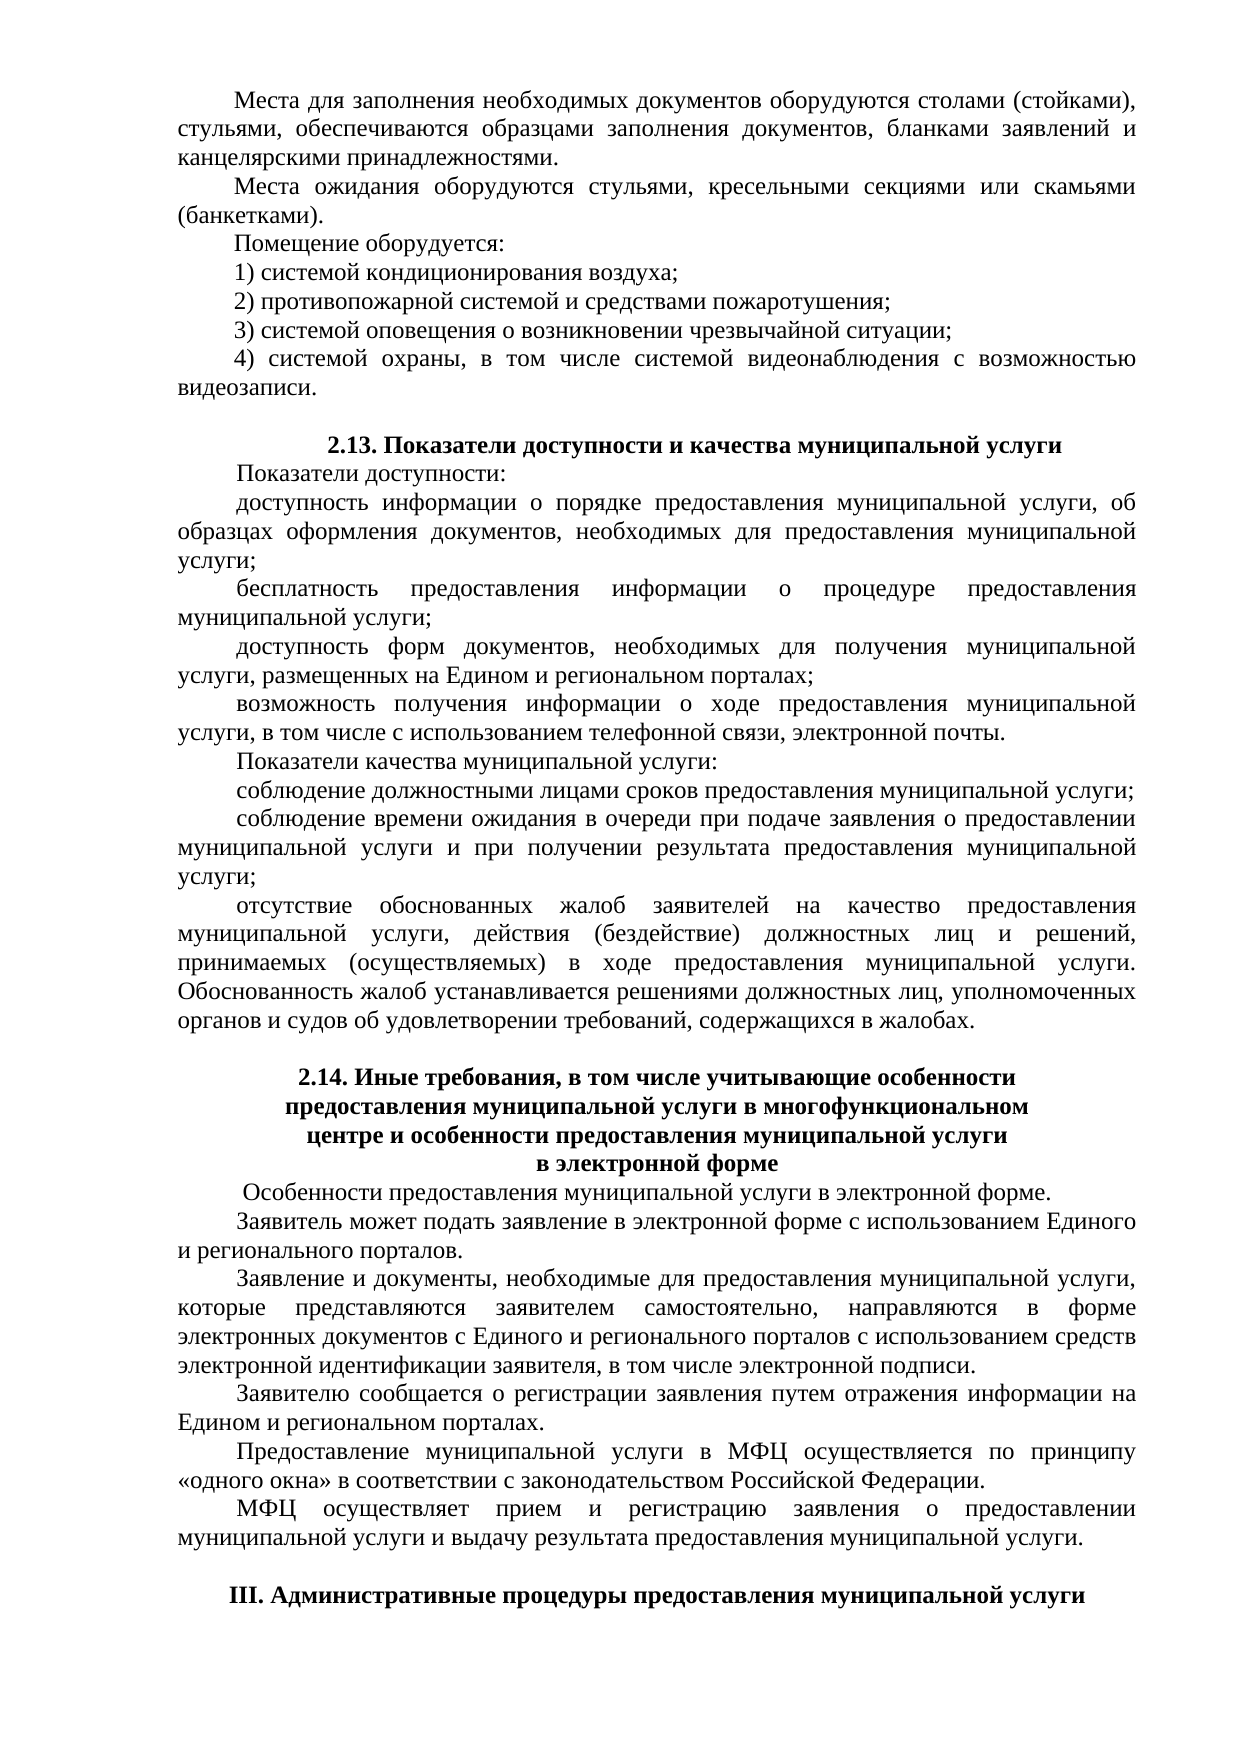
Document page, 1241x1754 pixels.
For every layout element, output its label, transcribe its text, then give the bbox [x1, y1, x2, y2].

text Места для заполнения необходимых документов оборудуются столами (стойками), стульями, обеспечиваются образцами заполнения документов, бланками заявлений и канцелярскими принадлежностями. [177, 85, 1137, 171]
text Заявление и документы, необходимые для предоставления муниципальной услуги, которые представляются заявителем самостоятельно, направляются в форме электронных документов с Единого и регионального порталов с использованием средств электронной идентификации заявителя, в том числе электронной подписи. [177, 1263, 1137, 1378]
text Заявитель может подать заявление в электронной форме с использованием Единого и регионального порталов. [177, 1206, 1137, 1263]
text бесплатность предоставления информации о процедуре предоставления муниципальной услуги; [177, 573, 1137, 631]
text III. Административные процедуры предоставления муниципальной услуги [177, 1580, 1137, 1608]
text Места ожидания оборудуются стульями, кресельными секциями или скамьями (банкетками). [177, 171, 1137, 228]
text МФЦ осуществляет прием и регистрацию заявления о предоставлении муниципальной услуги и выдачу результата предоставления муниципальной услуги. [177, 1493, 1137, 1551]
text соблюдение должностными лицами сроков предоставления муниципальной услуги; [177, 775, 1137, 803]
text Предоставление муниципальной услуги в МФЦ осуществляется по принципу «одного окна» в соответствии с законодательством Российской Федерации. [177, 1436, 1137, 1493]
text 3) системой оповещения о возникновении чрезвычайной ситуации; [177, 315, 1137, 343]
text предоставления муниципальной услуги в многофункциональном [177, 1091, 1137, 1120]
text Показатели качества муниципальной услуги: [177, 746, 1137, 775]
text соблюдение времени ожидания в очереди при подаче заявления о предоставлении муниципальной услуги и при получении результата предоставления муниципальной услуги; [177, 803, 1137, 890]
text в электронной форме [177, 1148, 1137, 1177]
text Заявителю сообщается о регистрации заявления путем отражения информации на Едином и региональном порталах. [177, 1378, 1137, 1436]
text доступность информации о порядке предоставления муниципальной услуги, об образцах оформления документов, необходимых для предоставления муниципальной услуги; [177, 487, 1137, 573]
text 2.14. Иные требования, в том числе учитывающие особенности [177, 1062, 1137, 1091]
text 1) системой кондиционирования воздуха; [177, 257, 1137, 286]
text отсутствие обоснованных жалоб заявителей на качество предоставления муниципальной услуги, действия (бездействие) должностных лиц и решений, принимаемых (осуществляемых) в ходе предоставления муниципальной услуги. Обоснованность жалоб устанавливается решениями должностных лиц, уполномоченных органов и судов об удовлетворении требований, содержащихся в жалобах. [177, 890, 1137, 1033]
text 4) системой охраны, в том числе системой видеонаблюдения с возможностью видеозаписи. [177, 343, 1137, 401]
text 2.13. Показатели доступности и качества муниципальной услуги [177, 430, 1137, 458]
text возможность получения информации о ходе предоставления муниципальной услуги, в том числе с использованием телефонной связи, электронной почты. [177, 688, 1137, 746]
text Показатели доступности: [177, 458, 1137, 487]
text Особенности предоставления муниципальной услуги в электронной форме. [177, 1177, 1137, 1206]
text центре и особенности предоставления муниципальной услуги [177, 1120, 1137, 1148]
text доступность форм документов, необходимых для получения муниципальной услуги, размещенных на Едином и региональном порталах; [177, 631, 1137, 688]
text Помещение оборудуется: [177, 228, 1137, 257]
text 2) противопожарной системой и средствами пожаротушения; [177, 286, 1137, 315]
